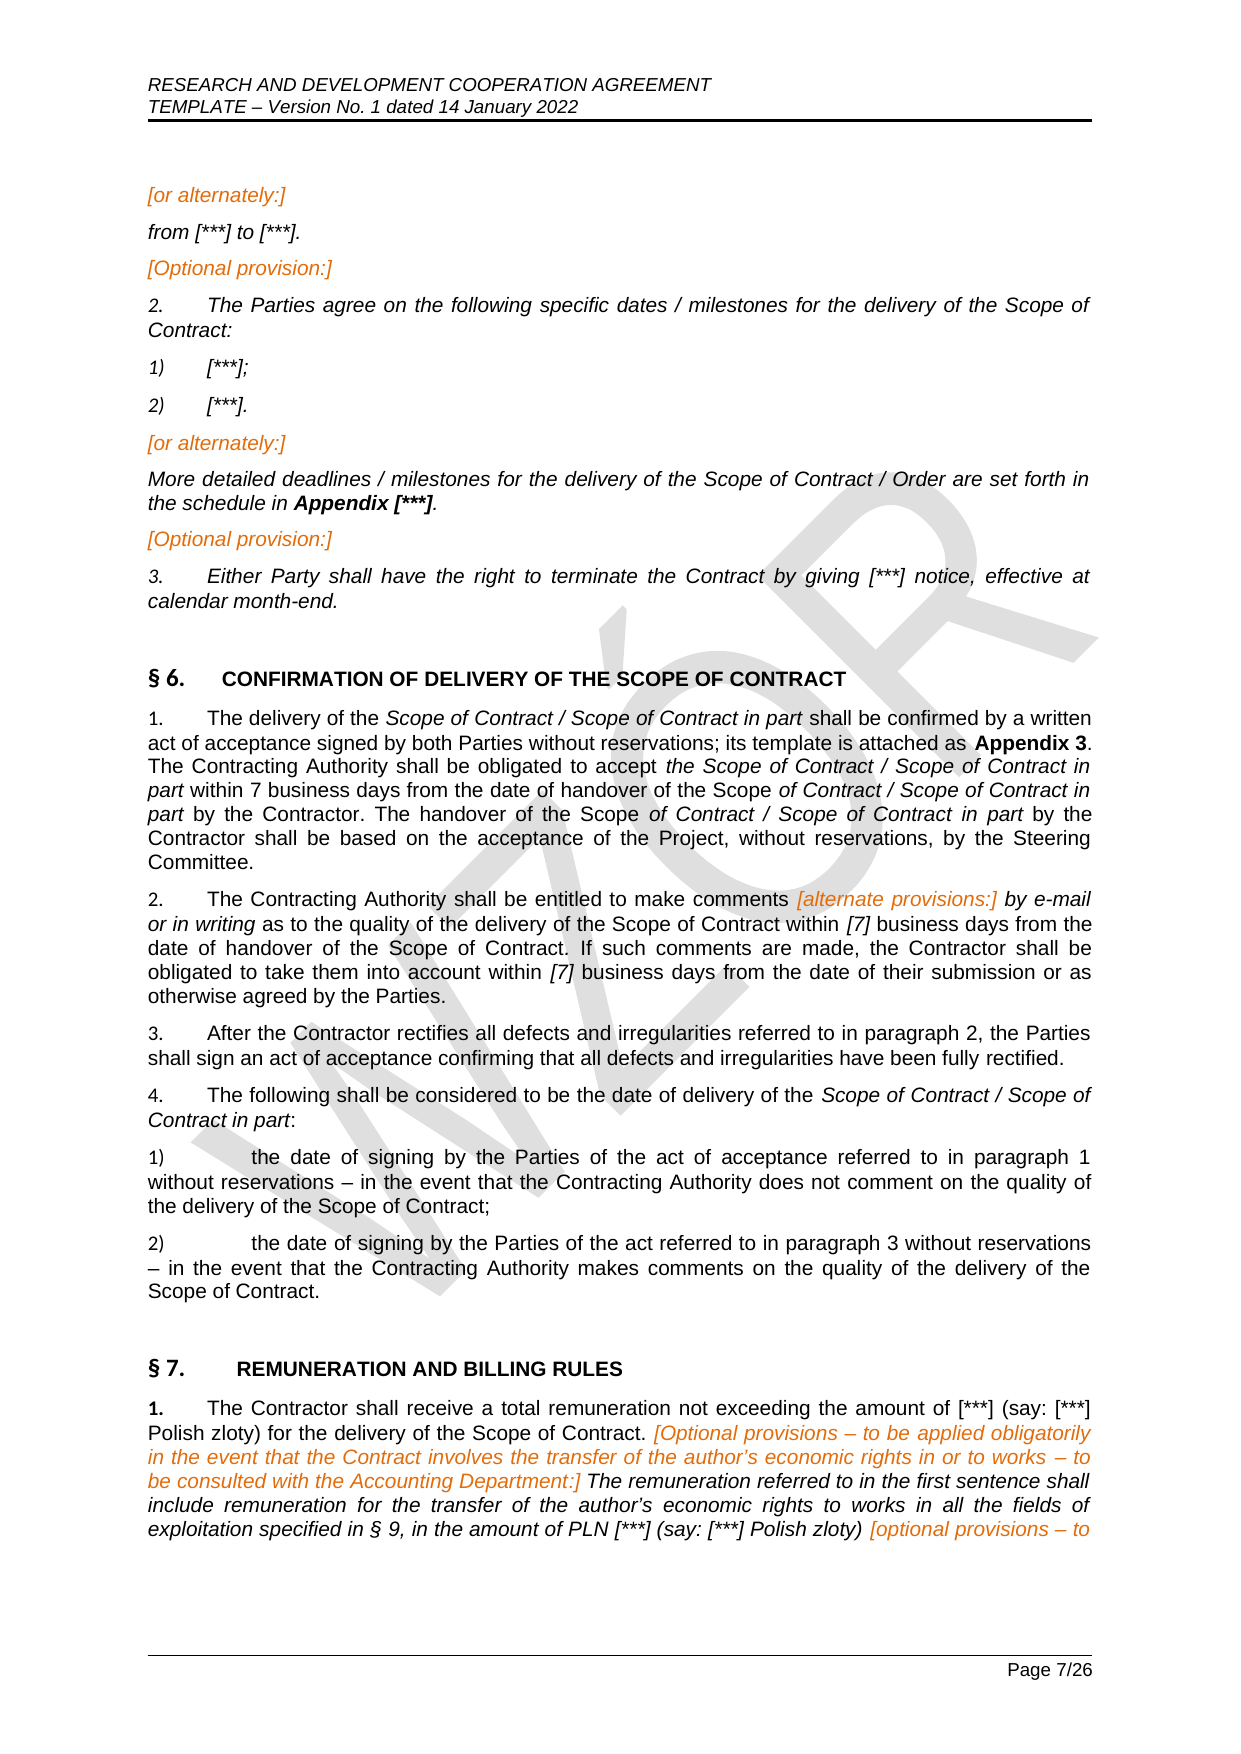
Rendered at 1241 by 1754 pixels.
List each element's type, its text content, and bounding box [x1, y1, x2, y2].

text More detailed deadlines / milestones for the delivery of the Scope of Contract / Order are set forth in the schedule in Appendix [***]. [148, 467, 1092, 515]
text [Optional provision:] [148, 527, 1092, 551]
list Either Party shall have the right to terminate the Contract by giving [***] notice, effective at calendar month-end. [148, 564, 1092, 613]
list [***]; [148, 354, 1092, 380]
text from [***] to [***]. [148, 220, 1092, 244]
list The Contracting Authority shall be entitled to make comments [alternate provisions:] by e-mail or in writing as to the quality of the delivery of the Scope of Contract within [7] business days from the date of handover of the Scope of Contract. If such comments are made, the Contractor shall be obligated to take them into account within [7] business days from the date of their submission or as otherwise agreed by the Parties. [148, 887, 1092, 1008]
list The delivery of the Scope of Contract / Scope of Contract in part shall be confirmed by a written act of acceptance signed by both Parties without reservations; its template is attached as Appendix 3. The Contracting Authority shall be obligated to accept the Scope of Contract / Scope of Contract in part within 7 business days from the date of handover of the Scope of Contract / Scope of Contract in part by the Contractor. The handover of the Scope of Contract / Scope of Contract in part by the Contractor shall be based on the acceptance of the Project, without reservations, by the Steering Committee. [148, 705, 1092, 874]
list The following shall be considered to be the date of delivery of the Scope of Contract / Scope of Contract in part: [148, 1082, 1092, 1132]
list CONFIRMATION OF DELIVERY OF THE SCOPE OF CONTRACT [148, 662, 1092, 692]
text [or alternately:] [148, 430, 1092, 454]
list [***]. [148, 392, 1092, 418]
text [Optional provision:] [148, 256, 1092, 280]
text [or alternately:] [148, 183, 1092, 207]
list the date of signing by the Parties of the act of acceptance referred to in paragraph 1 without reservations – in the event that the Contracting Authority does not comment on the quality of the delivery of the Scope of Contract; [148, 1144, 1092, 1217]
list the date of signing by the Parties of the act referred to in paragraph 3 without reservations – in the event that the Contracting Authority makes comments on the quality of the delivery of the Scope of Contract. [148, 1230, 1092, 1303]
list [148, 1395, 1092, 1541]
list The Parties agree on the following specific dates / milestones for the delivery of the Scope of Contract: [148, 293, 1092, 342]
list After the Contractor rectifies all defects and irregularities referred to in paragraph 2, the Parties shall sign an act of acceptance confirming that all defects and irregularities have been fully rectified. [148, 1020, 1092, 1070]
list REMUNERATION AND BILLING RULES [148, 1352, 1092, 1383]
